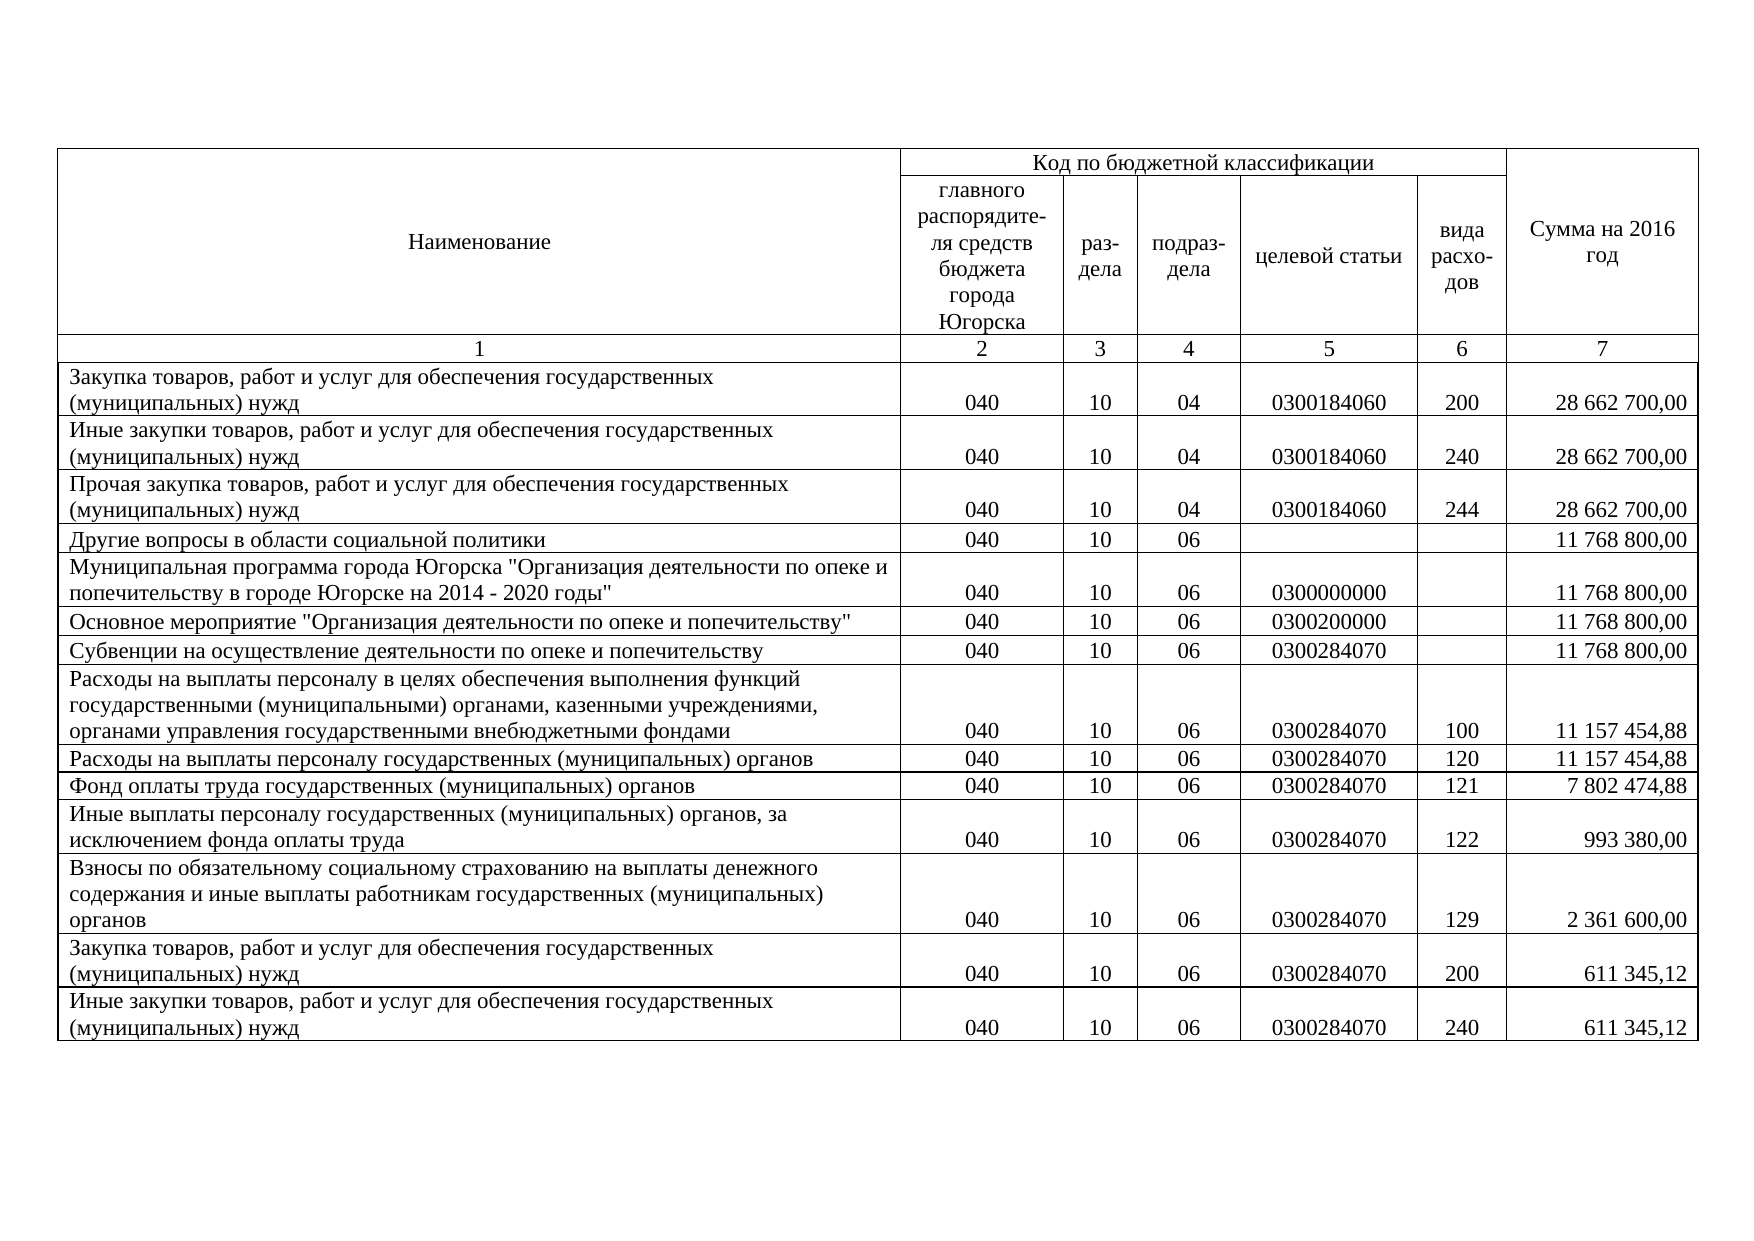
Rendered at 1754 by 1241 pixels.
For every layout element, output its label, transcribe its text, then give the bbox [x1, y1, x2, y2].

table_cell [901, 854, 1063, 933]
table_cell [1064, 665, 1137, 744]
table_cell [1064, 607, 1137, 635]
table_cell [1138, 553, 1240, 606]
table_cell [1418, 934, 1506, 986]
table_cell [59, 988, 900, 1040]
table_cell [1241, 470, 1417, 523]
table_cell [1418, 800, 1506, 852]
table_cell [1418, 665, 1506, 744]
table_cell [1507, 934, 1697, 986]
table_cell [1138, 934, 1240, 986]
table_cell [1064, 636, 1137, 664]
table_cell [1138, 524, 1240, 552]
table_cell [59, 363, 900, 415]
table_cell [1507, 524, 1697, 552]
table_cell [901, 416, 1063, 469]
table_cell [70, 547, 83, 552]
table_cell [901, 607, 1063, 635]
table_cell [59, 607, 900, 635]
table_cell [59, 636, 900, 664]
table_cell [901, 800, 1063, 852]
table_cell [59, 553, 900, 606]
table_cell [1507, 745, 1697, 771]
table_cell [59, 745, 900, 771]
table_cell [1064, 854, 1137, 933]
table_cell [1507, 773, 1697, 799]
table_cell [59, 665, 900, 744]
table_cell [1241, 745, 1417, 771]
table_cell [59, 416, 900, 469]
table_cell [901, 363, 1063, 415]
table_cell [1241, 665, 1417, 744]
table_cell 4 [1138, 335, 1240, 362]
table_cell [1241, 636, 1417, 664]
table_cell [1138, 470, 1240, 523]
table_cell 3 [1064, 335, 1137, 362]
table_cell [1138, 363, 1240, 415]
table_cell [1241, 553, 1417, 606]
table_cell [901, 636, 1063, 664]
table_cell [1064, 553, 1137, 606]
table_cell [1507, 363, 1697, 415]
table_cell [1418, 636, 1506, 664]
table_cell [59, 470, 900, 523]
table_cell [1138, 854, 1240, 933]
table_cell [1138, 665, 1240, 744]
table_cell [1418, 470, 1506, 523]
table_header Код по бюджетной классификации [901, 149, 1506, 175]
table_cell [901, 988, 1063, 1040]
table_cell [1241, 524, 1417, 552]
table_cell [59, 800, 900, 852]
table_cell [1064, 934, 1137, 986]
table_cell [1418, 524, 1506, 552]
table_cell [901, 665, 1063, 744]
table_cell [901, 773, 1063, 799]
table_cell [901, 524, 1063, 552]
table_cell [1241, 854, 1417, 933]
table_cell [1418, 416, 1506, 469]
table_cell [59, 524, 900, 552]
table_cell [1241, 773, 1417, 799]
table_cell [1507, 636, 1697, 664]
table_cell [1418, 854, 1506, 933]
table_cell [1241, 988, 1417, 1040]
table_cell вида расхо-дов [1418, 176, 1506, 334]
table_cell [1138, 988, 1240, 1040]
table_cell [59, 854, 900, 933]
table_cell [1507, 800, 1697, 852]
table_cell 5 [1241, 335, 1417, 362]
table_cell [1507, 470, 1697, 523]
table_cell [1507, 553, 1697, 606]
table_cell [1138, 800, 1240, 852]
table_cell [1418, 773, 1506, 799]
table_cell целевой статьи [1241, 176, 1417, 334]
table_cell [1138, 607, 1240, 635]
table_cell главного распорядите-ля средств бюджета города Югорска [901, 176, 1063, 334]
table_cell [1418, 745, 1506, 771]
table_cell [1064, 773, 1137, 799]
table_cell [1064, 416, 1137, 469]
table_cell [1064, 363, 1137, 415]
table_cell раз-дела [1064, 176, 1137, 334]
table_cell 6 [1418, 335, 1506, 362]
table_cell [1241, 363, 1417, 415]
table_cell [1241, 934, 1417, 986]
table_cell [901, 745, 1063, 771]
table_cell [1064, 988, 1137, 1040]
table_cell 1 [58, 335, 900, 362]
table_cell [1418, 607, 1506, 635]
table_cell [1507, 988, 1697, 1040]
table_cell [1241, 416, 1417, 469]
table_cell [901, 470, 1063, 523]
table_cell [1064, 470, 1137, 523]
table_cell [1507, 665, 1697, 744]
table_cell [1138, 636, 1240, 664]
table_header Наименование [58, 149, 900, 334]
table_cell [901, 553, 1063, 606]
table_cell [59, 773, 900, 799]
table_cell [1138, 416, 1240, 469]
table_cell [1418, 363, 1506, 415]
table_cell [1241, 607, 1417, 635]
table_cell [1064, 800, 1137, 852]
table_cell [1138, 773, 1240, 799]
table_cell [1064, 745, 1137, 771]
table_cell 7 [1507, 335, 1698, 362]
table_header Сумма на 2016 год [1507, 149, 1698, 334]
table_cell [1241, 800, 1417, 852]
table_cell подраз-дела [1138, 176, 1240, 334]
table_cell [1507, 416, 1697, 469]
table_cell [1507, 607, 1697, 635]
table_cell 2 [901, 335, 1063, 362]
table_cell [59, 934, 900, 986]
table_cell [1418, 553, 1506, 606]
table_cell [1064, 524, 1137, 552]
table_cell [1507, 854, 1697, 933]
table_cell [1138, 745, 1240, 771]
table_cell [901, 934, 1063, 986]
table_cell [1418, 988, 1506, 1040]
